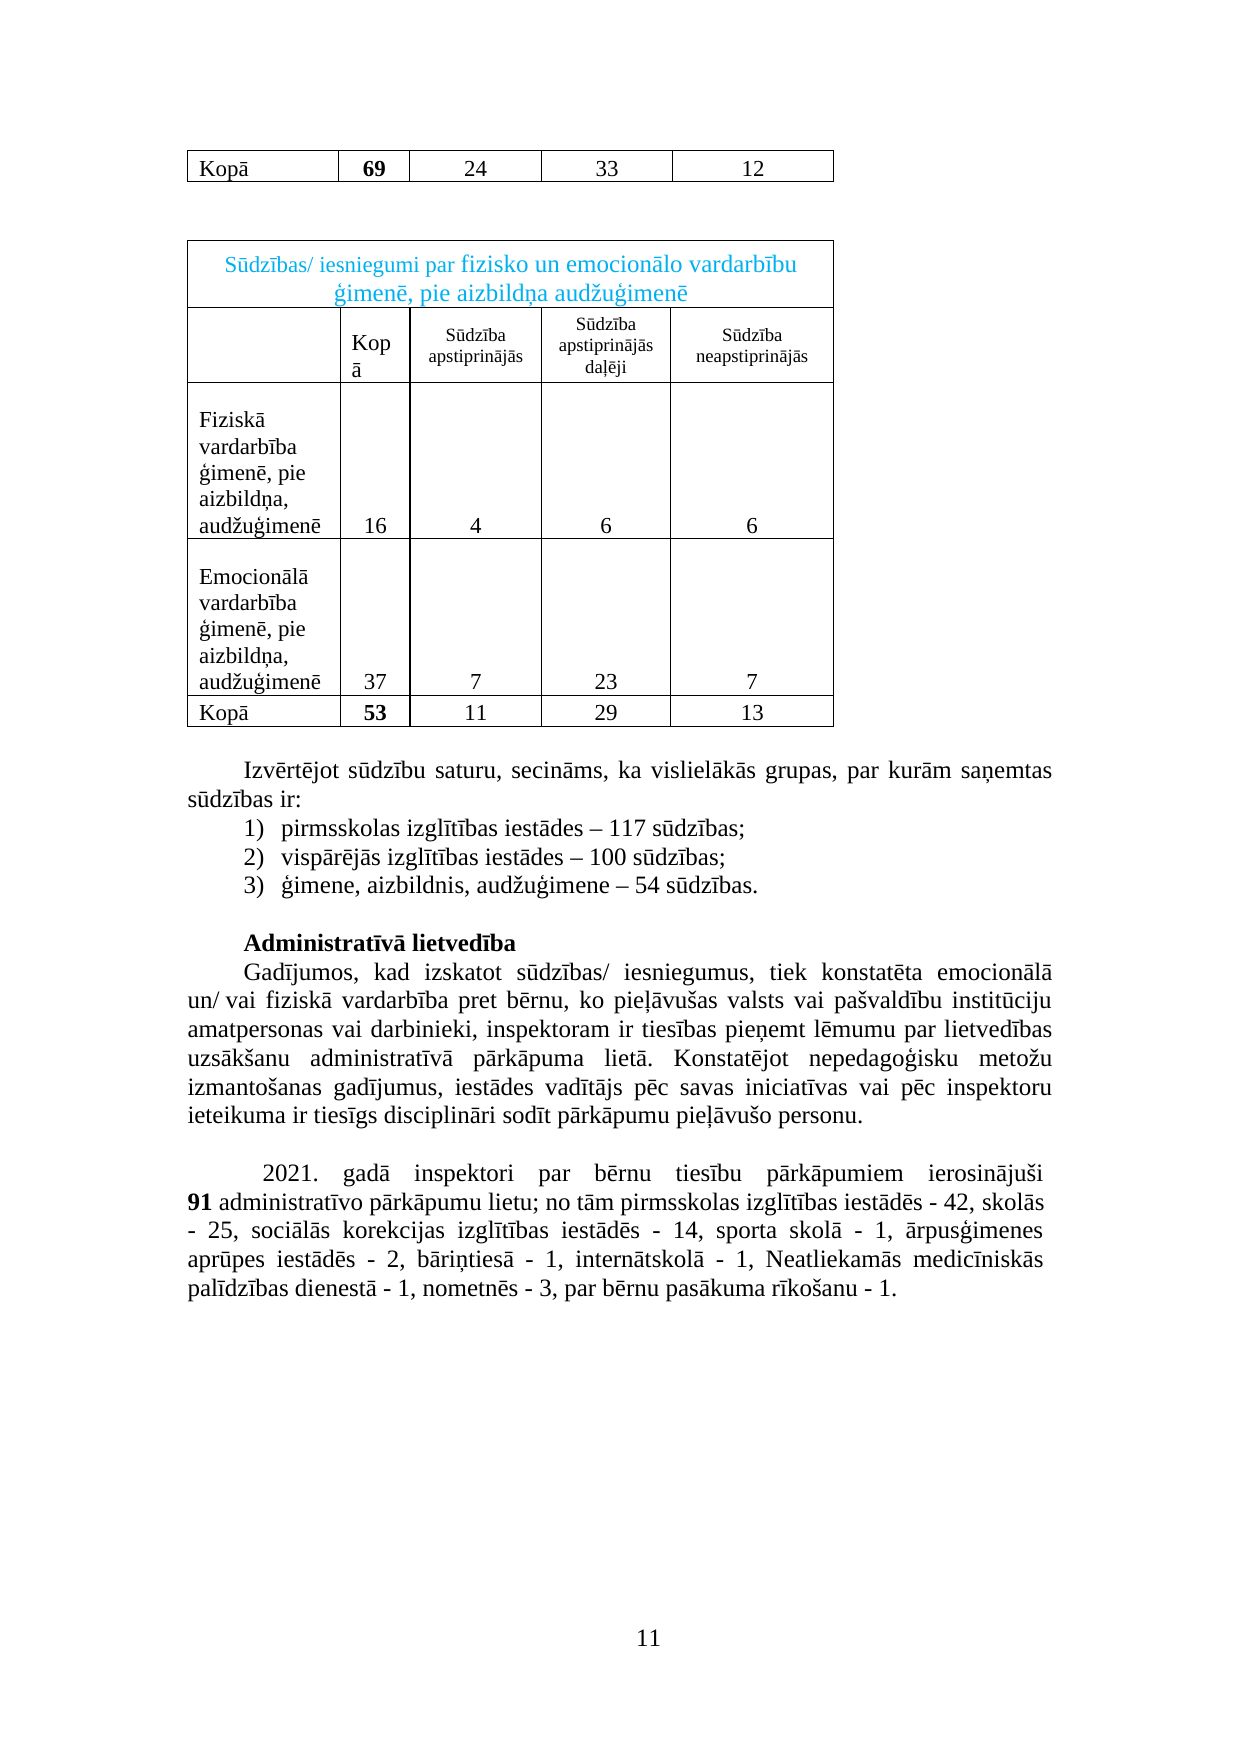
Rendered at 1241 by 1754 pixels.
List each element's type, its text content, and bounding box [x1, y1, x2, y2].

table_cell 13 [671, 696, 833, 726]
table_cell Fiziskā vardarbība ģimenē, pie aizbildņa, audžuģimenē [188, 383, 340, 538]
table_cell 23 [542, 539, 670, 694]
table_cell 11 [411, 696, 541, 726]
text Gadījumos, kad izskatot sūdzības/ iesniegumus, tiek konstatēta emocionālā un/ vai fiziskā vardarbība pret bērnu, ko pieļāvušas valsts vai pašvaldību institūciju amatpersonas vai darbinieki, inspektoram ir tiesības pieņemt lēmumu par lietvedības uzsākšanu administratīvā pārkāpuma lietā. Konstatējot nepedagoģisku metožu izmantošanas gadījumus, iestādes vadītājs pēc savas iniciatīvas vai pēc inspektoru ieteikuma ir tiesīgs disciplināri sodīt pārkāpumu pieļāvušo personu. [187, 957, 1053, 1129]
table_cell Emocionālā vardarbība ģimenē, pie aizbildņa, audžuģimenē [188, 539, 340, 694]
table_cell 53 [341, 696, 409, 726]
list pirmsskolas izglītības iestādes – 117 sūdzības; [243, 813, 1053, 842]
table_cell Kopā [188, 151, 338, 181]
table_cell 69 [339, 151, 409, 181]
table_cell 12 [673, 151, 833, 181]
table_cell Kopā [341, 308, 409, 382]
table_cell Sūdzība apstiprinājās [411, 308, 541, 382]
table_cell Sūdzība apstiprinājās daļēji [542, 308, 670, 382]
table_cell Kopā [188, 696, 340, 726]
table_header Sūdzības/ iesniegumi par fizisko un emocionālo vardarbību ģimenē, pie aizbildņa audžuģimenē [188, 241, 833, 307]
table_cell 33 [542, 151, 672, 181]
table_cell 7 [411, 539, 541, 694]
text Izvērtējot sūdzību saturu, secināms, ka vislielākās grupas, par kurām saņemtas sūdzības ir: [187, 756, 1053, 813]
table_cell 29 [542, 696, 670, 726]
list ģimene, aizbildnis, audžuģimene – 54 sūdzības. [243, 871, 1053, 899]
text 2021. gadā inspektori par bērnu tiesību pārkāpumiem ierosinājuši 91 administratīvo pārkāpumu lietu; no tām pirmsskolas izglītības iestādēs - 42, skolās - 25, sociālās korekcijas izglītības iestādēs - 14, sporta skolā - 1, ārpusģimenes aprūpes iestādēs - 2, bāriņtiesā - 1, internātskolā - 1, Neatliekamās medicīniskās palīdzības dienestā - 1, nometnēs - 3, par bērnu pasākuma rīkošanu - 1. [187, 1158, 1044, 1302]
table_cell Sūdzība neapstiprinājās [671, 308, 833, 382]
table_cell 6 [542, 383, 670, 538]
table_cell 16 [341, 383, 409, 538]
table_cell 6 [671, 383, 833, 538]
table_cell [188, 308, 340, 382]
text Administratīvā lietvedība [187, 928, 1053, 957]
table_cell 24 [410, 151, 541, 181]
table_cell 37 [341, 539, 409, 694]
table_cell 7 [671, 539, 833, 694]
table_cell 4 [411, 383, 541, 538]
list vispārējās izglītības iestādes – 100 sūdzības; [243, 842, 1053, 871]
